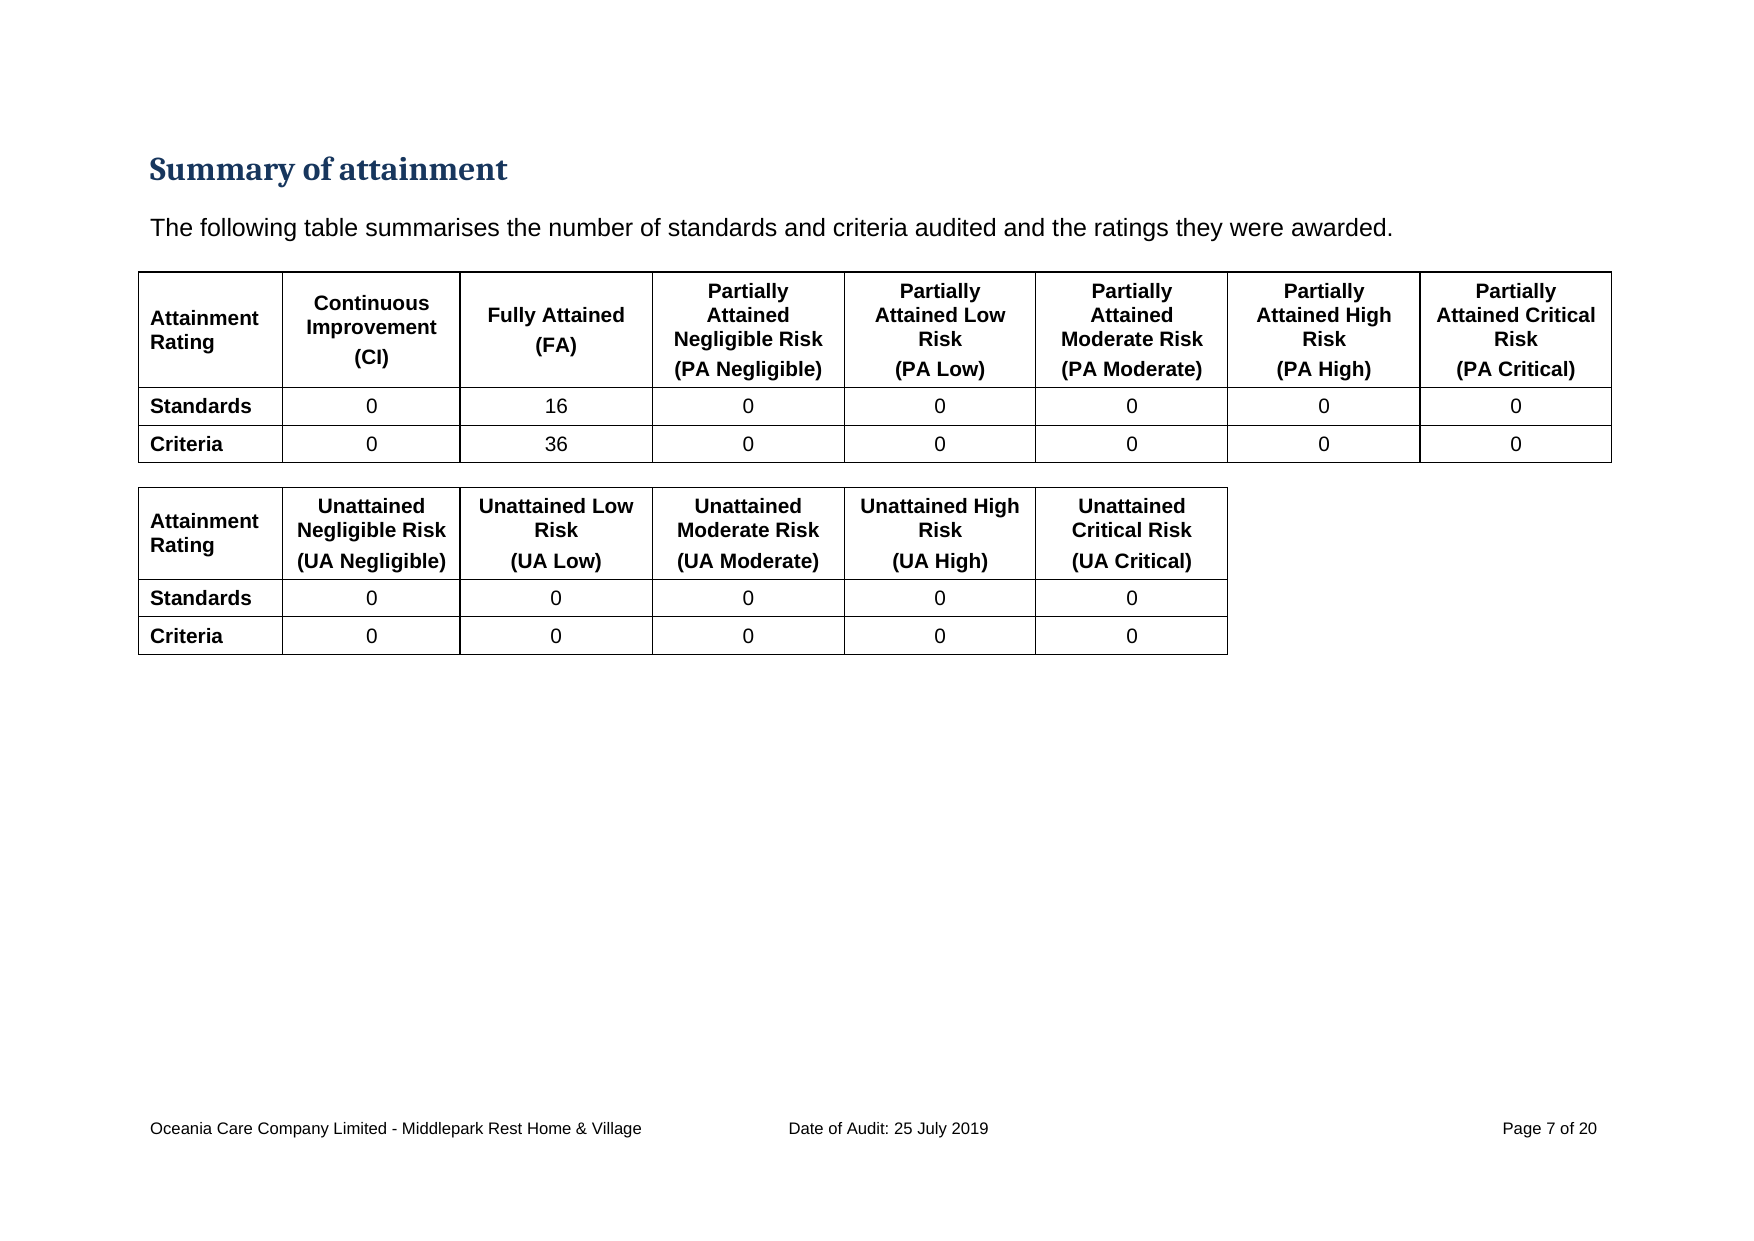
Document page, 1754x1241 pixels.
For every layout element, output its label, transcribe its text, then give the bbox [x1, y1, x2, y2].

table_header Partially Attained Moderate Risk (PA Moderate) [1036, 273, 1227, 387]
table_header Attainment Rating [139, 488, 282, 579]
table_cell 0 [653, 388, 844, 424]
table_cell 0 [845, 617, 1035, 654]
table_header Unattained High Risk (UA High) [845, 488, 1035, 579]
table_cell 0 [845, 426, 1035, 462]
table_cell 0 [1421, 426, 1611, 462]
table_header Partially Attained High Risk (PA High) [1228, 273, 1419, 387]
table_cell 0 [845, 388, 1035, 424]
table_cell 16 [461, 388, 652, 424]
table_header Unattained Low Risk (UA Low) [461, 488, 652, 579]
table_cell 0 [653, 580, 844, 616]
table_cell 0 [1036, 580, 1227, 616]
text The following table summarises the number of standards and criteria audited and the ratings they were awarded. [150, 213, 1604, 242]
table_cell 0 [283, 426, 459, 462]
table_cell 0 [1036, 617, 1227, 654]
table_header Partially Attained Critical Risk (PA Critical) [1421, 273, 1611, 387]
table_header Unattained Moderate Risk (UA Moderate) [653, 488, 844, 579]
table_cell Criteria [139, 617, 282, 654]
table_cell 0 [283, 388, 459, 424]
table_header Partially Attained Low Risk (PA Low) [845, 273, 1035, 387]
table_cell Standards [139, 580, 282, 616]
table_cell Criteria [139, 426, 282, 462]
table_cell 0 [1036, 426, 1227, 462]
table_cell 0 [845, 580, 1035, 616]
table_cell 0 [283, 617, 459, 654]
table_header Partially Attained Negligible Risk (PA Negligible) [653, 273, 844, 387]
table_header Unattained Negligible Risk (UA Negligible) [283, 488, 459, 579]
table_cell 36 [461, 426, 652, 462]
table_cell 0 [461, 580, 652, 616]
table_header Fully Attained (FA) [461, 273, 652, 387]
table_cell 0 [283, 580, 459, 616]
table_cell 0 [1228, 426, 1419, 462]
table_cell 0 [1228, 388, 1419, 424]
table_cell 0 [653, 426, 844, 462]
table_cell 0 [461, 617, 652, 654]
table_cell 0 [653, 617, 844, 654]
table_cell 0 [1421, 388, 1611, 424]
table_header Unattained Critical Risk (UA Critical) [1036, 488, 1227, 579]
table_header Continuous Improvement (CI) [283, 273, 459, 387]
table_header Attainment Rating [139, 273, 282, 387]
table_cell 0 [1036, 388, 1227, 424]
subtitle Summary of attainment [150, 150, 1604, 188]
table_cell Standards [139, 388, 282, 424]
